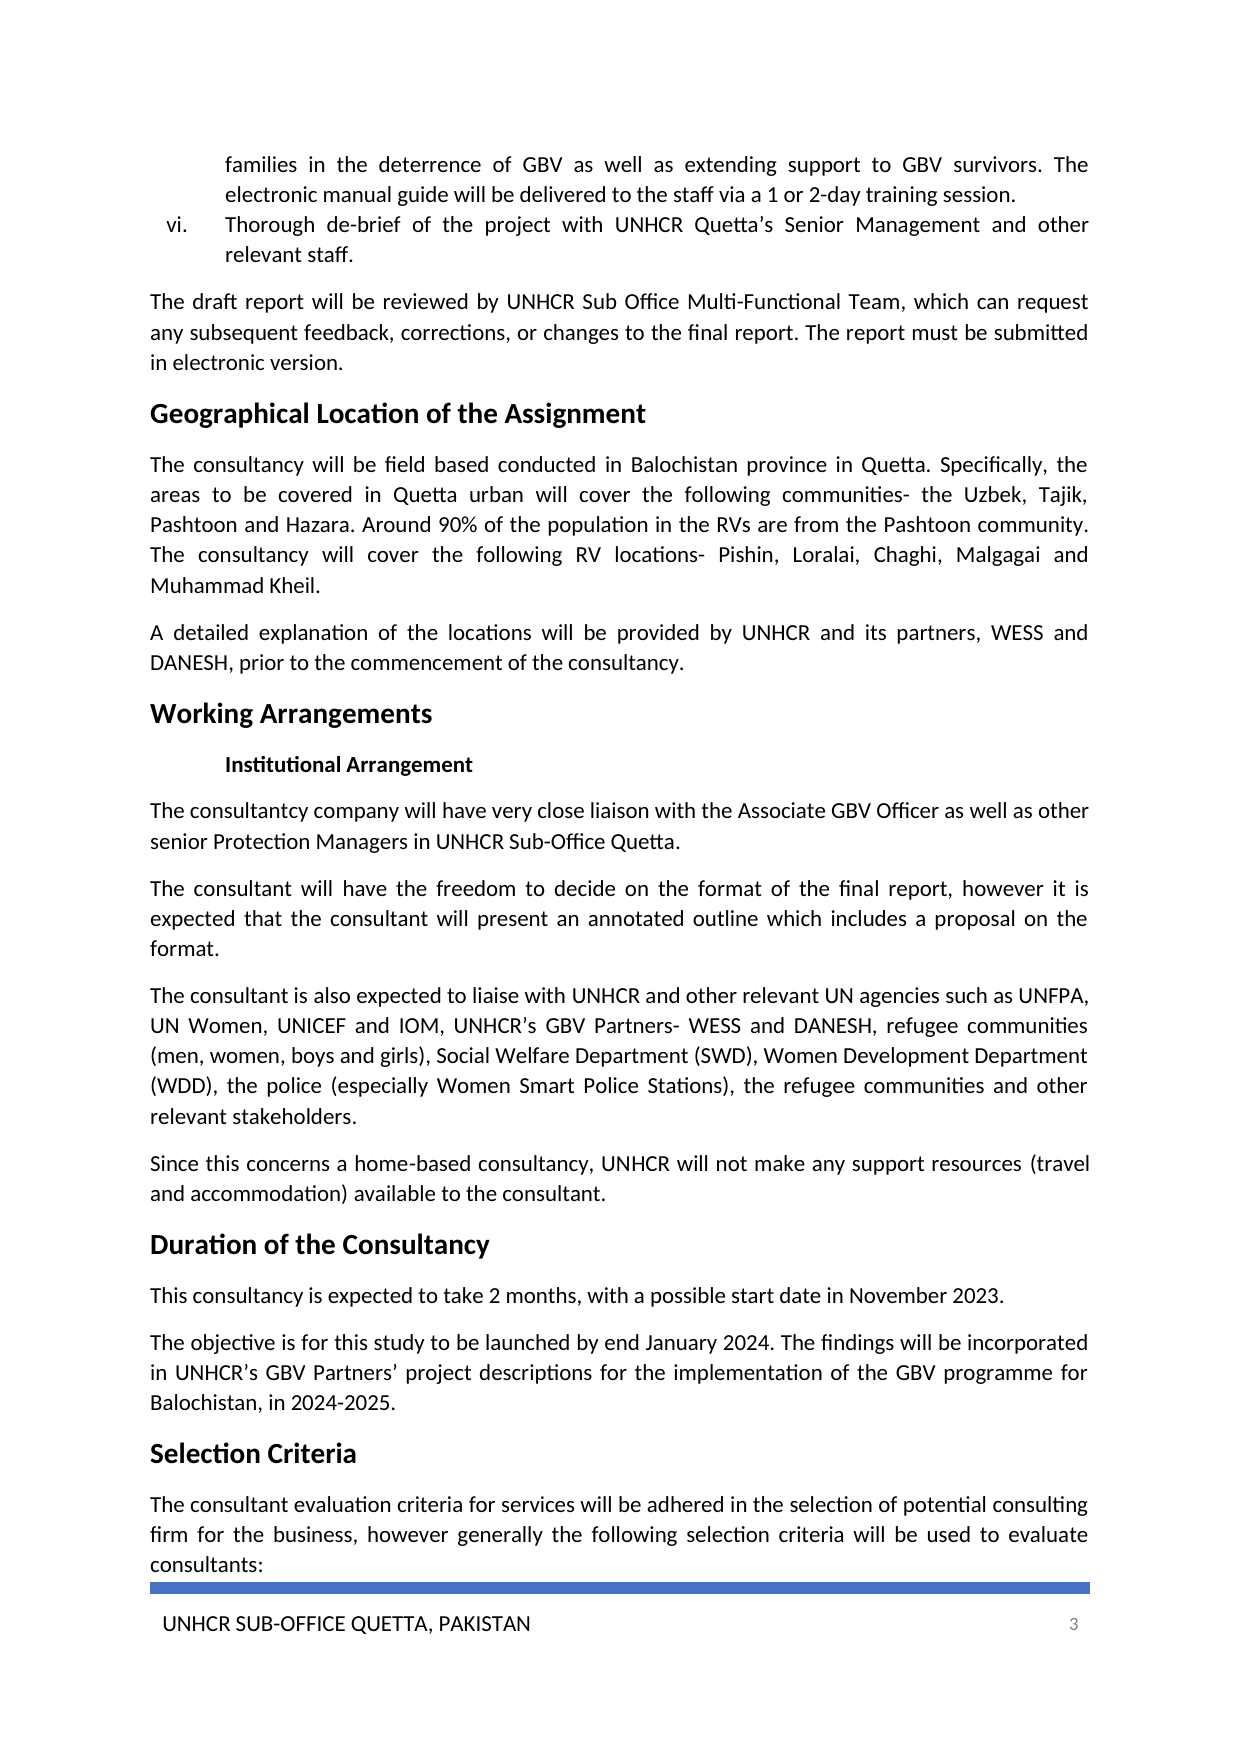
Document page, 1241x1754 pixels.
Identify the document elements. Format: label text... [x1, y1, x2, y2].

list Thorough de-brief of the project with UNHCR Quetta’s Senior Management and other relevant staff. [187, 210, 1090, 269]
text Duration of the Consultancy [150, 1226, 1090, 1261]
text A detailed explanation of the locations will be provided by UNHCR and its partners, WESS and DANESH, prior to the commencement of the consultancy. [150, 618, 1090, 676]
text The consultantcy company will have very close liaison with the Associate GBV Officer as well as other senior Protection Managers in UNHCR Sub-Office Quetta. [150, 797, 1090, 855]
text The consultancy will be field based conducted in Balochistan province in Quetta. Specifically, the areas to be covered in Quetta urban will cover the following communities- the Uzbek, Tajik, Pashtoon and Hazara. Around 90% of the population in the RVs are from the Pashtoon community. The consultancy will cover the following RV locations- Pishin, Loralai, Chaghi, Malgagai and Muhammad Kheil. [150, 450, 1090, 599]
text Geographical Location of the Assignment [150, 395, 1090, 430]
text Since this concerns a home-based consultancy, UNHCR will not make any support resources (travel and accommodation) available to the consultant. [150, 1149, 1090, 1207]
text Selection Criteria [150, 1435, 1090, 1471]
text Working Arrangements [150, 695, 1090, 730]
text The draft report will be reviewed by UNHCR Sub Office Multi-Functional Team, which can request any subsequent feedback, corrections, or changes to the final report. The report must be submitted in electronic version. [150, 287, 1090, 376]
text Institutional Arrangement [225, 750, 1090, 778]
text The consultant will have the freedom to decide on the format of the final report, however it is expected that the consultant will present an annotated outline which includes a proposal on the format. [150, 874, 1090, 962]
text The consultant evaluation criteria for services will be adhered in the selection of potential consulting firm for the business, however generally the following selection criteria will be used to evaluate consultants: [150, 1490, 1090, 1579]
text The consultant is also expected to liaise with UNHCR and other relevant UN agencies such as UNFPA, UN Women, UNICEF and IOM, UNHCR’s GBV Partners- WESS and DANESH, refugee communities (men, women, boys and girls), Social Welfare Department (SWD), Women Development Department (WDD), the police (especially Women Smart Police Stations), the refugee communities and other relevant stakeholders. [150, 981, 1090, 1130]
text The objective is for this study to be launched by end January 2024. The findings will be incorporated in UNHCR’s GBV Partners’ project descriptions for the implementation of the GBV programme for Balochistan, in 2024-2025. [150, 1328, 1090, 1416]
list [187, 150, 1090, 208]
text This consultancy is expected to take 2 months, with a possible start date in November 2023. [150, 1281, 1090, 1309]
